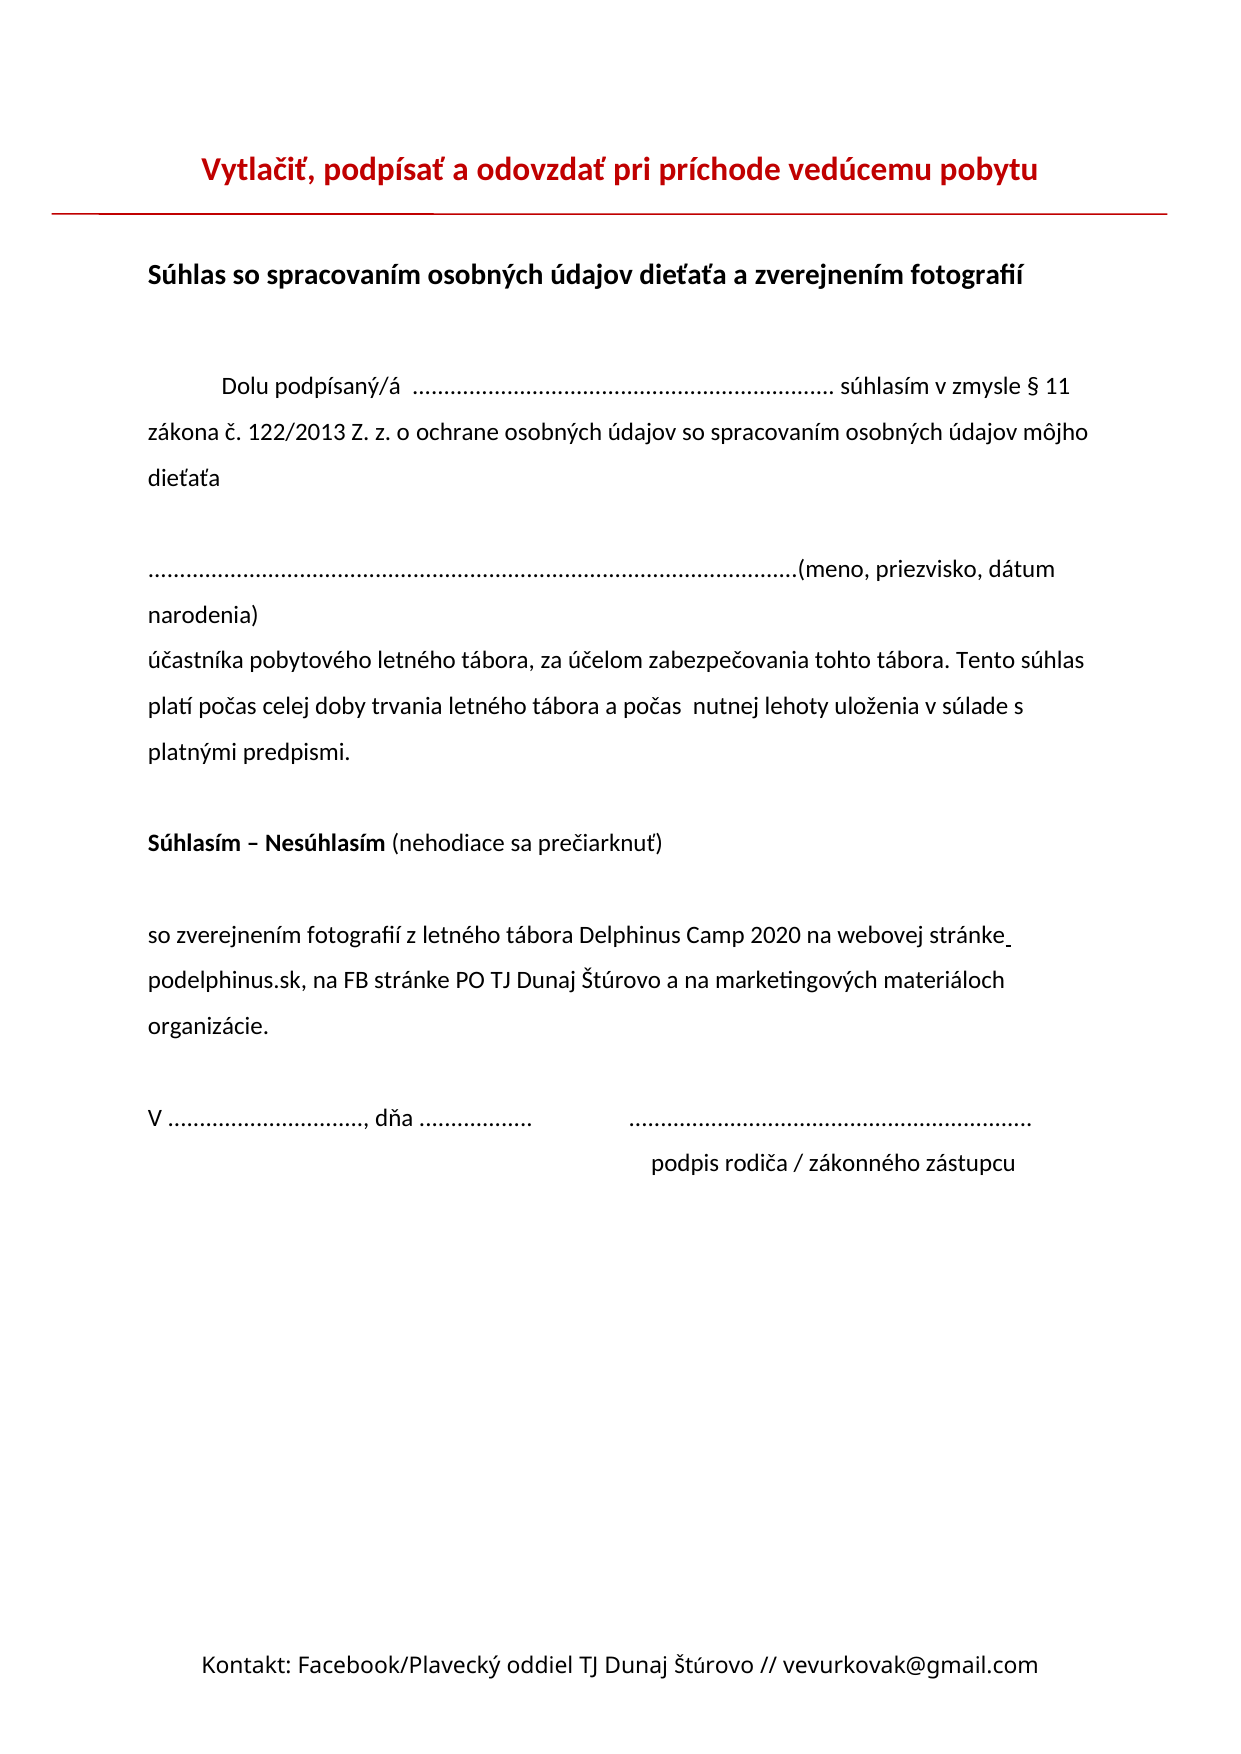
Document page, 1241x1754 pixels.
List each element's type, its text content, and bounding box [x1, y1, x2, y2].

text .......................................................................................................(meno, priezvisko, dátum narodenia) [148, 553, 1093, 629]
text Súhlasím – Nesúhlasím (nehodiace sa prečiarknuť) [148, 827, 1093, 858]
text V ..............................., dňa .................. ................................................................ [148, 1102, 1093, 1132]
text Súhlas so spracovaním osobných údajov dieťaťa a zverejnením fotografií [148, 256, 1093, 292]
text účastníka pobytového letného tábora, za účelom zabezpečovania tohto tábora. Tento súhlas platí počas celej doby trvania letného tábora a počas nutnej lehoty uloženia v súlade s platnými predpismi. [148, 644, 1093, 767]
text Dolu podpísaný/á ................................................................... súhlasím v zmysle § 11 zákona č. 122/2013 Z. z. o ochrane osobných údajov so spracovaním osobných údajov môjho dieťaťa [148, 370, 1093, 492]
text podpis rodiča / zákonného zástupcu [148, 1148, 1093, 1178]
text so zverejnením fotografií z letného tábora Delphinus Camp 2020 na webovej stránke podelphinus.sk, na FB stránke PO TJ Dunaj Štúrovo a na marketingových materiáloch organizácie. [148, 919, 1093, 1041]
text Vytlačiť, podpísať a odovzdať pri príchode vedúcemu pobytu [148, 148, 1093, 188]
